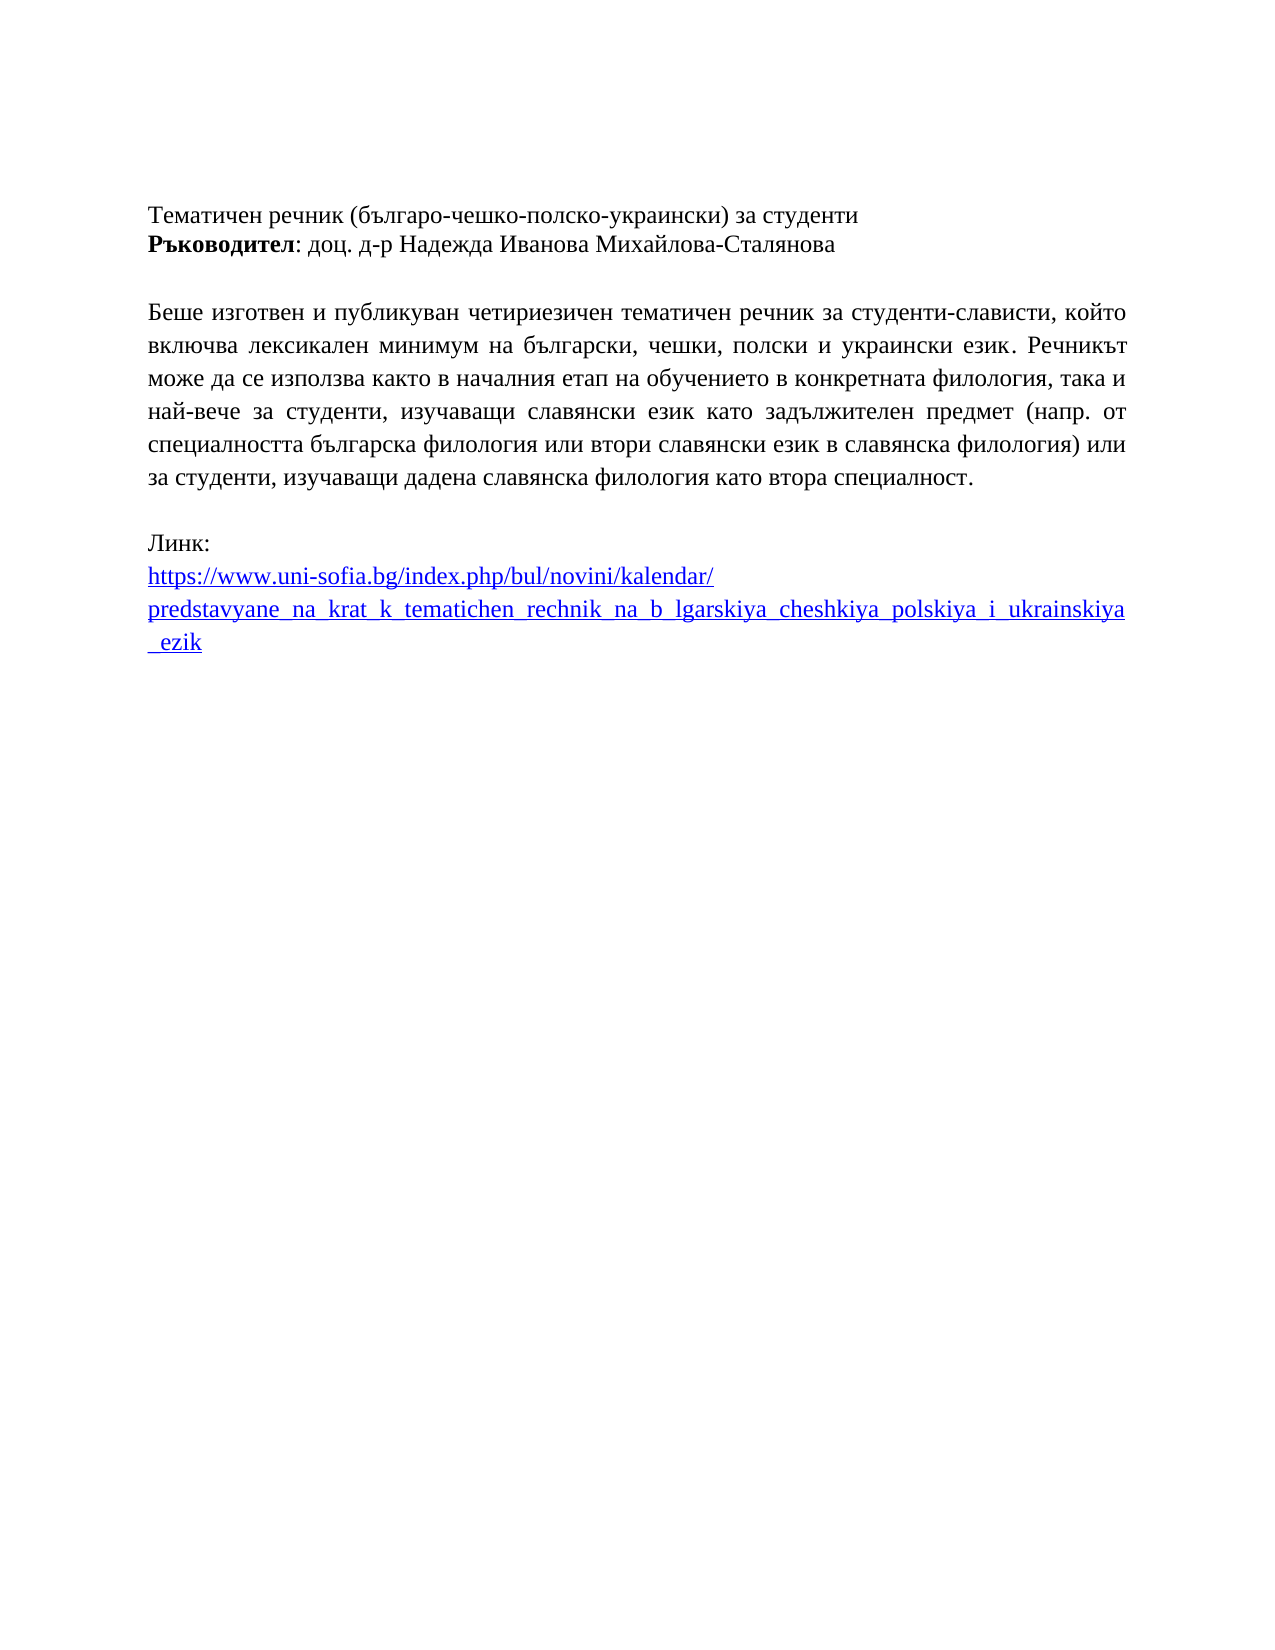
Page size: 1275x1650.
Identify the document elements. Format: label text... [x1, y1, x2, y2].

text Ръководител: доц. д-р Надежда Иванова Михайлова-Сталянова [148, 229, 1127, 258]
text Беше изготвен и публикуван четириезичен тематичен речник за студенти-слависти, който включва лексикален минимум на български, чешки, полски и украински език. Речникът може да се използва както в началния етап на обучението в конкретната филология, така и най-вече за студенти, изучаващи славянски език като задължителен предмет (напр. от специалността българска филология или втори славянски език в славянска филология) или за студенти, изучаващи дадена славянска филология като втора специалност. [148, 297, 1127, 491]
text https://www.uni-sofia.bg/index.php/bul/novini/kalendar/predstavyane_na_krat_k_tematichen_rechnik_na_b_lgarskiya_cheshkiya_polskiya_i_ukrainskiya_ezik [148, 561, 1127, 656]
text Линк: [148, 528, 1127, 557]
text Тематичен речник (българо-чешко-полско-украински) за студенти [148, 201, 1127, 229]
